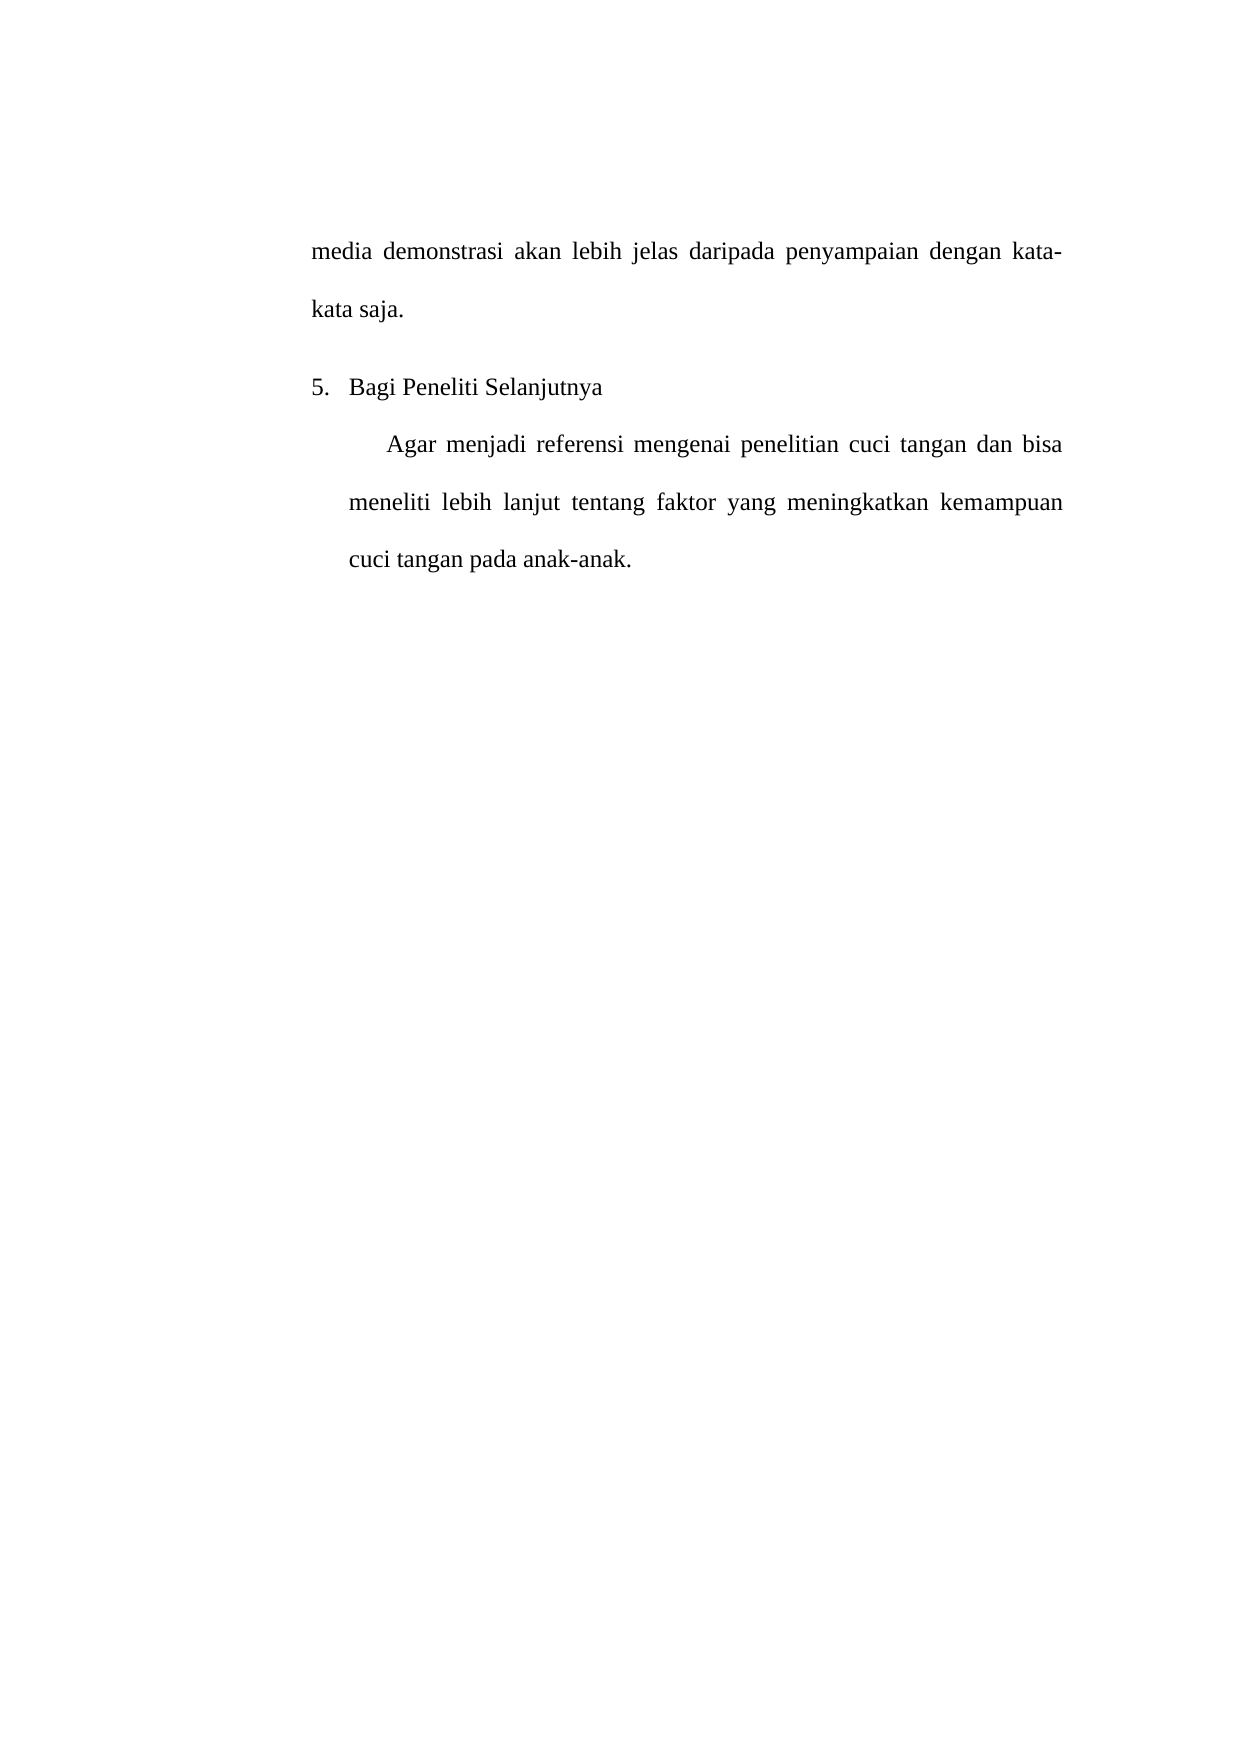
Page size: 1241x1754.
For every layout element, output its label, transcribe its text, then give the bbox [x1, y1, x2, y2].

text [311, 236, 1063, 322]
list Agar menjadi referensi mengenai penelitian cuci tangan dan bisa meneliti lebih lanjut tentang faktor yang meningkatkan kemampuan cuci tangan pada anak-anak. [349, 429, 1063, 573]
list Bagi Peneliti Selanjutnya [311, 372, 1063, 401]
